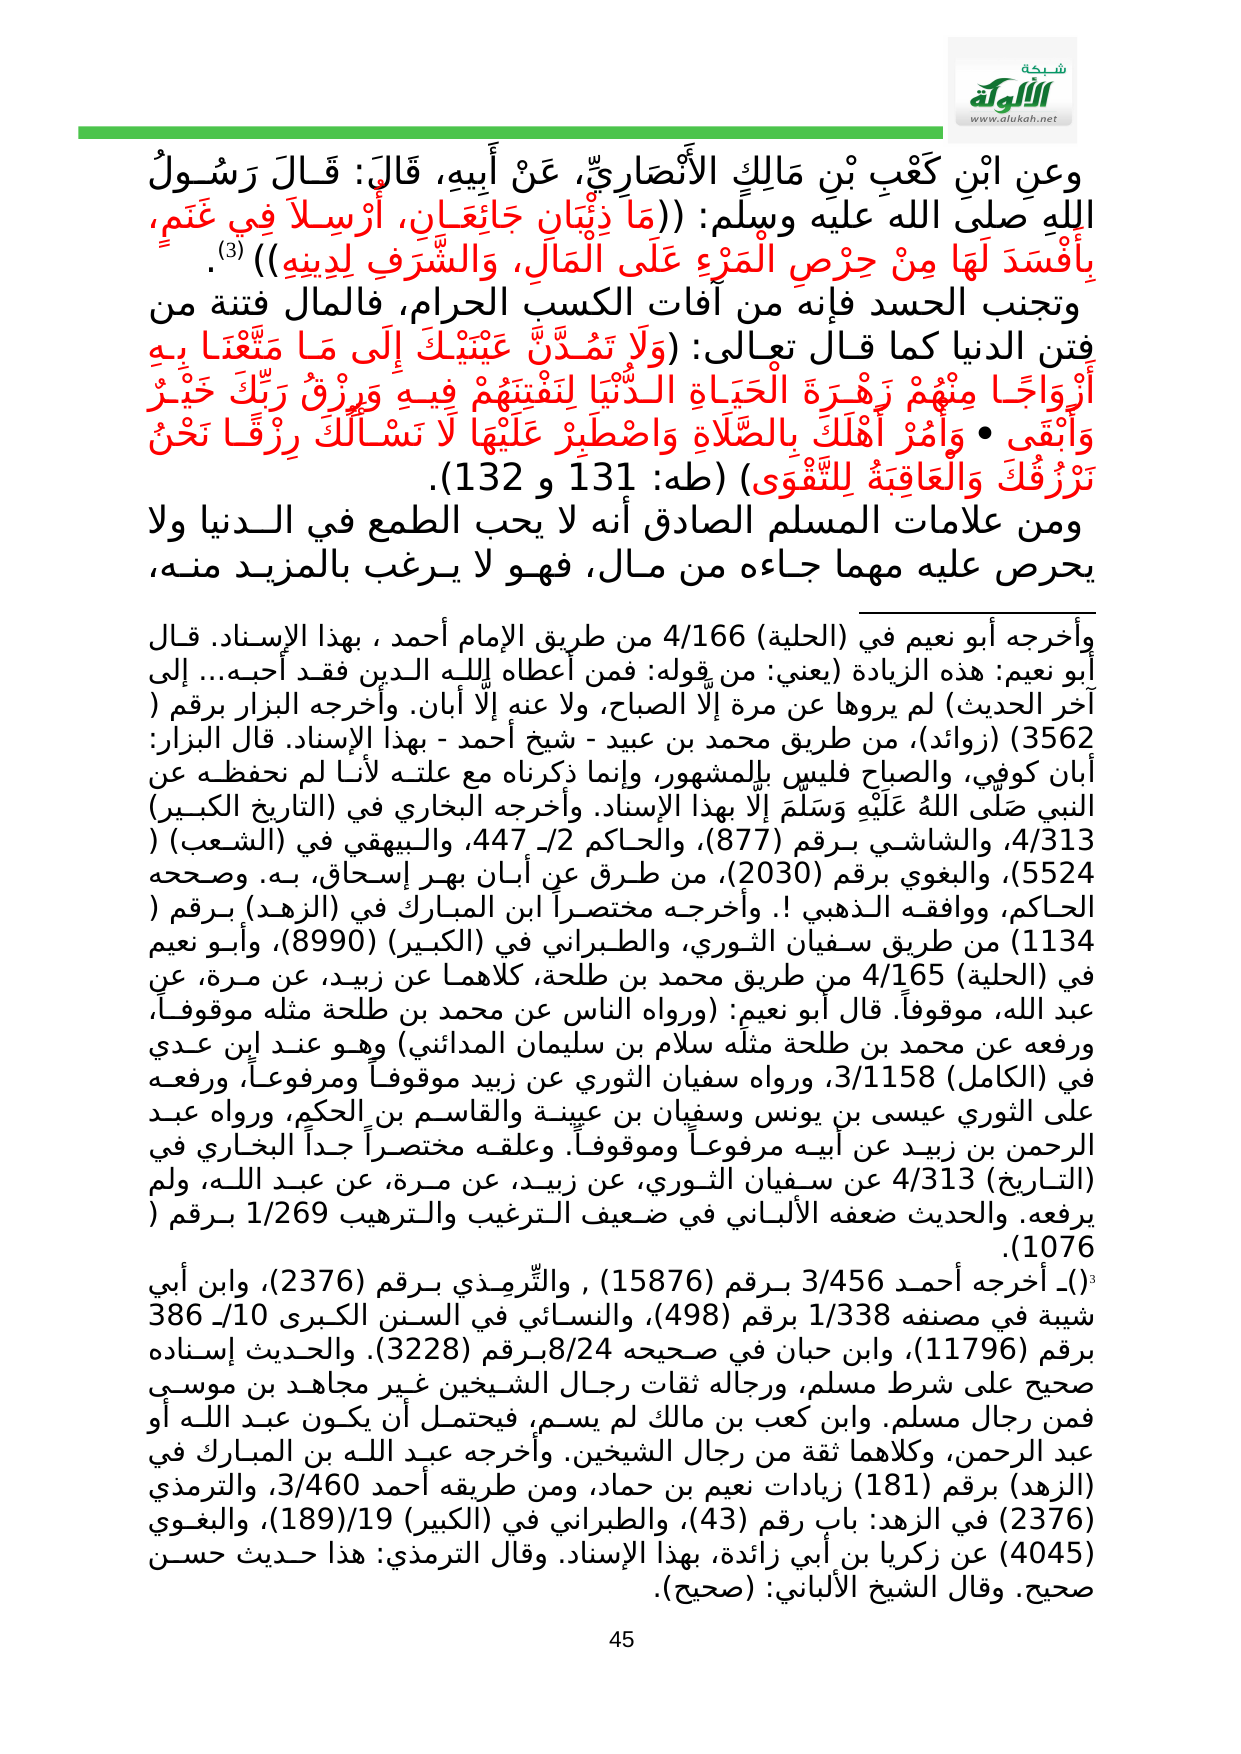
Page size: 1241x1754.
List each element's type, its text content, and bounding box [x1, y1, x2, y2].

text وعنِ ابْنِ كَعْبِ بْنِ مَالِكٍ الأَنْصَارِيِّ، عَنْ أَبِيهِ، قَالَ: قَالَ رَسُولُ اللهِ صلى الله عليه وسلم: ((مَا ذِئْبَانِ جَائِعَانِ، أُرْسِلاَ فِي غَنَمٍ، بِأَفْسَدَ لَهَا مِنْ حِرْصِ الْمَرْءِ عَلَى الْمَالِ، وَالشَّرَفِ لِدِينِهِ)) (). [148, 150, 1096, 281]
text وتجنب الحسد فإنه من آفات الكسب الحرام، فالمال فتنة من فتن الدنيا كما قال تعالى: ﴿وَلَا تَمُدَّنَّ عَيْنَيْكَ إِلَى مَا مَتَّعْنَا بِهِ أَزْوَاجًا مِنْهُمْ زَهْرَةَ الْحَيَاةِ الدُّنْيَا لِنَفْتِنَهُمْ فِيهِ وَرِزْقُ رَبِّكَ خَيْرٌ وَأَبْقَى وَأْمُرْ أَهْلَكَ بِالصَّلَاةِ وَاصْطَبِرْ عَلَيْهَا لَا نَسْأَلُكَ رِزْقًا نَحْنُ نَرْزُقُكَ وَالْعَاقِبَةُ لِلتَّقْوَى﴾ (طه: 131 و 132). [148, 281, 1096, 499]
text ومن علامات المسلم الصادق أنه لا يحب الطمع في الدنيا ولا يحرص عليه مهما جاءه من مال، فهو لا يرغب بالمزيد منه، وليس في قلبه شيء من الجشع نحوه، فقد روي عن أبي هريرة رضي الله عنه أنه قال: قال النبي صلى الله عليه وسلم: ((اشْتَرَى رَجُلٌ مِنْ رَجُلٍ عَقَارًا لَهُ، فَوَجَدَ الرَّجُلُ الَّذِي اشْتَرَى العَقَارَ فِي عَقَارِهِ جَرَّةً فِيهَا ذَهَبٌ، فَقَالَ لَهُ الَّذِي اشْتَرَى العَقَارَ: خُذْ ذَهَبَكَ مِنِّي، إِنَّمَا اشْتَرَيْتُ مِنْكَ الأَرْضَ، وَلَمْ أَبْتَعْ مِنْكَ الذَّهَبَ، وَقَالَ الَّذِي لَهُ الأَرْضُ: إِنَّمَا بِعْتُكَ الأَرْضَ وَمَا فِيهَا، فَتَحَاكَمَا إِلَى رَجُلٍ، فَقَالَ: الَّذِي تَحَاكَمَا إِلَيْهِ: أَلَكُمَا وَلَدٌ؟ قَالَ أَحَدُهُمَا: لِي غُلاَمٌ، وَقَالَ الآخَرُ: لِي جَارِيَةٌ، قَالَ: أَنْكِحُوا الغُلاَمَ الجَارِيَةَ وَأَنْفِقُوا عَلَى أَنْفُسِهِمَا مِنْهُ وَتَصَدَّقَا)) (). [148, 499, 1096, 586]
